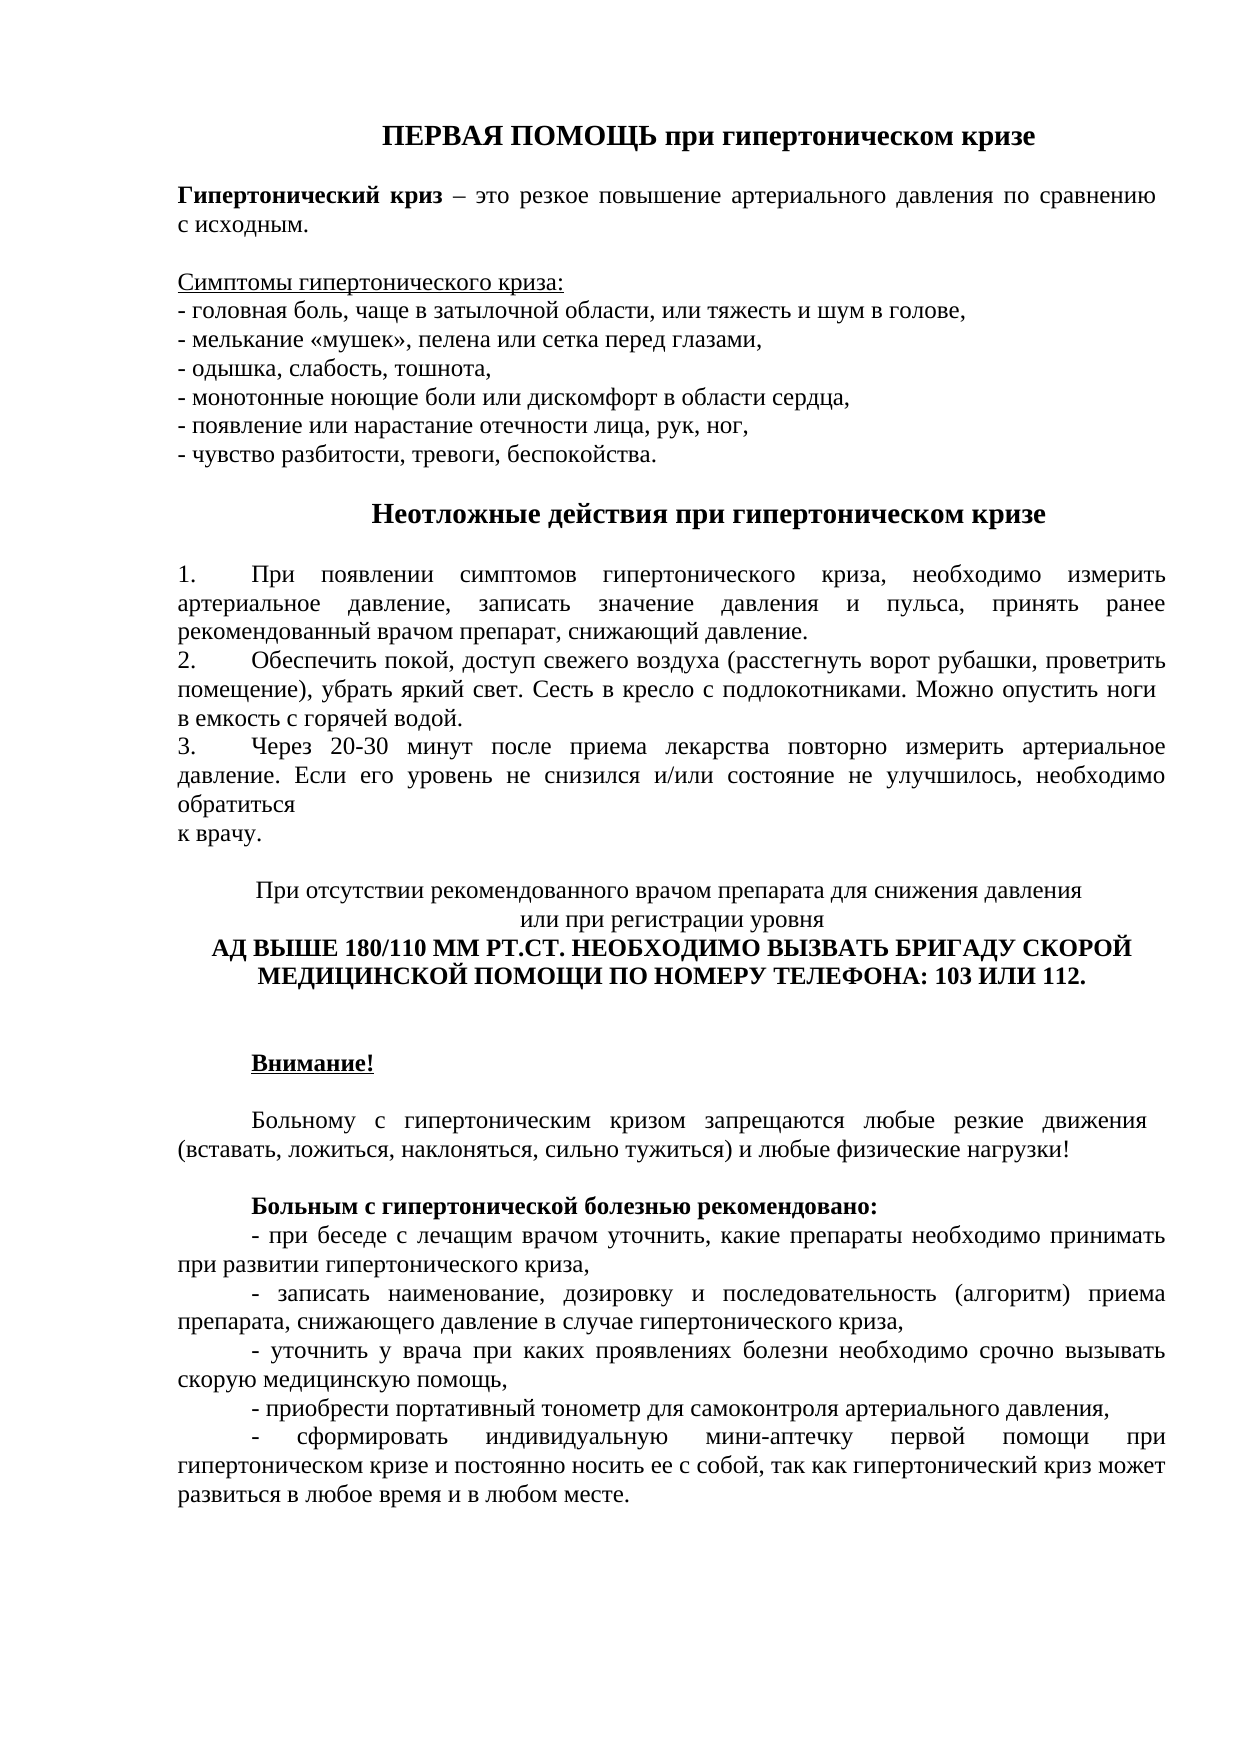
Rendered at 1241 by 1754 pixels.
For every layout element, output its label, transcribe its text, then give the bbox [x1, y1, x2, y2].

text 1. При появлении симптомов гипертонического криза, необходимо измерить артериальное давление, записать значение давления и пульса, принять ранее рекомендованный врачом препарат, снижающий давление. [177, 559, 1167, 645]
text Неотложные действия при гипертоническом кризе [177, 497, 1167, 530]
text При отсутствии рекомендованного врачом препарата для снижения давления или при регистрации уровня [177, 875, 1167, 933]
text АД ВЫШЕ 180/110 ММ РТ.СТ. НЕОБХОДИМО ВЫЗВАТЬ БРИГАДУ СКОРОЙ МЕДИЦИНСКОЙ ПОМОЩИ ПО НОМЕРУ ТЕЛЕФОНА: 103 ИЛИ 112. [177, 933, 1167, 990]
text Больному с гипертоническим кризом запрещаются любые резкие движения (вставать, ложиться, наклоняться, сильно тужиться) и любые физические нагрузки! [177, 1105, 1167, 1163]
text Симптомы гипертонического криза: [177, 267, 1167, 295]
text - головная боль, чаще в затылочной области, или тяжесть и шум в голове, [177, 295, 1167, 324]
text - чувство разбитости, тревоги, беспокойства. [177, 439, 1167, 468]
text 3. Через 20-30 минут после приема лекарства повторно измерить артериальное давление. Если его уровень не снизился и/или состояние не улучшилось, необходимо обратиться к врачу. [177, 731, 1167, 846]
text - приобрести портативный тонометр для самоконтроля артериального давления, [177, 1393, 1167, 1421]
text - сформировать индивидуальную мини-аптечку первой помощи при гипертоническом кризе и постоянно носить ее с собой, так как гипертонический криз может развиться в любое время и в любом месте. [177, 1421, 1167, 1508]
text Внимание! [177, 1048, 1167, 1076]
text Больным с гипертонической болезнью рекомендовано: [177, 1191, 1167, 1220]
text Гипертонический криз – это резкое повышение артериального давления по сравнению с исходным. [177, 180, 1167, 238]
text - появление или нарастание отечности лица, рук, ног, [177, 410, 1167, 439]
text - мелькание «мушек», пелена или сетка перед глазами, [177, 324, 1167, 353]
text 2. Обеспечить покой, доступ свежего воздуха (расстегнуть ворот рубашки, проветрить помещение), убрать яркий свет. Сесть в кресло с подлокотниками. Можно опустить ноги в емкость с горячей водой. [177, 645, 1167, 731]
text ПЕРВАЯ ПОМОЩЬ при гипертоническом кризе [177, 118, 1167, 152]
text - записать наименование, дозировку и последовательность (алгоритм) приема препарата, снижающего давление в случае гипертонического криза, [177, 1278, 1167, 1335]
text - одышка, слабость, тошнота, [177, 353, 1167, 382]
text - монотонные ноющие боли или дискомфорт в области сердца, [177, 382, 1167, 410]
text - уточнить у врача при каких проявлениях болезни необходимо срочно вызывать скорую медицинскую помощь, [177, 1335, 1167, 1393]
text - при беседе с лечащим врачом уточнить, какие препараты необходимо принимать при развитии гипертонического криза, [177, 1220, 1167, 1278]
